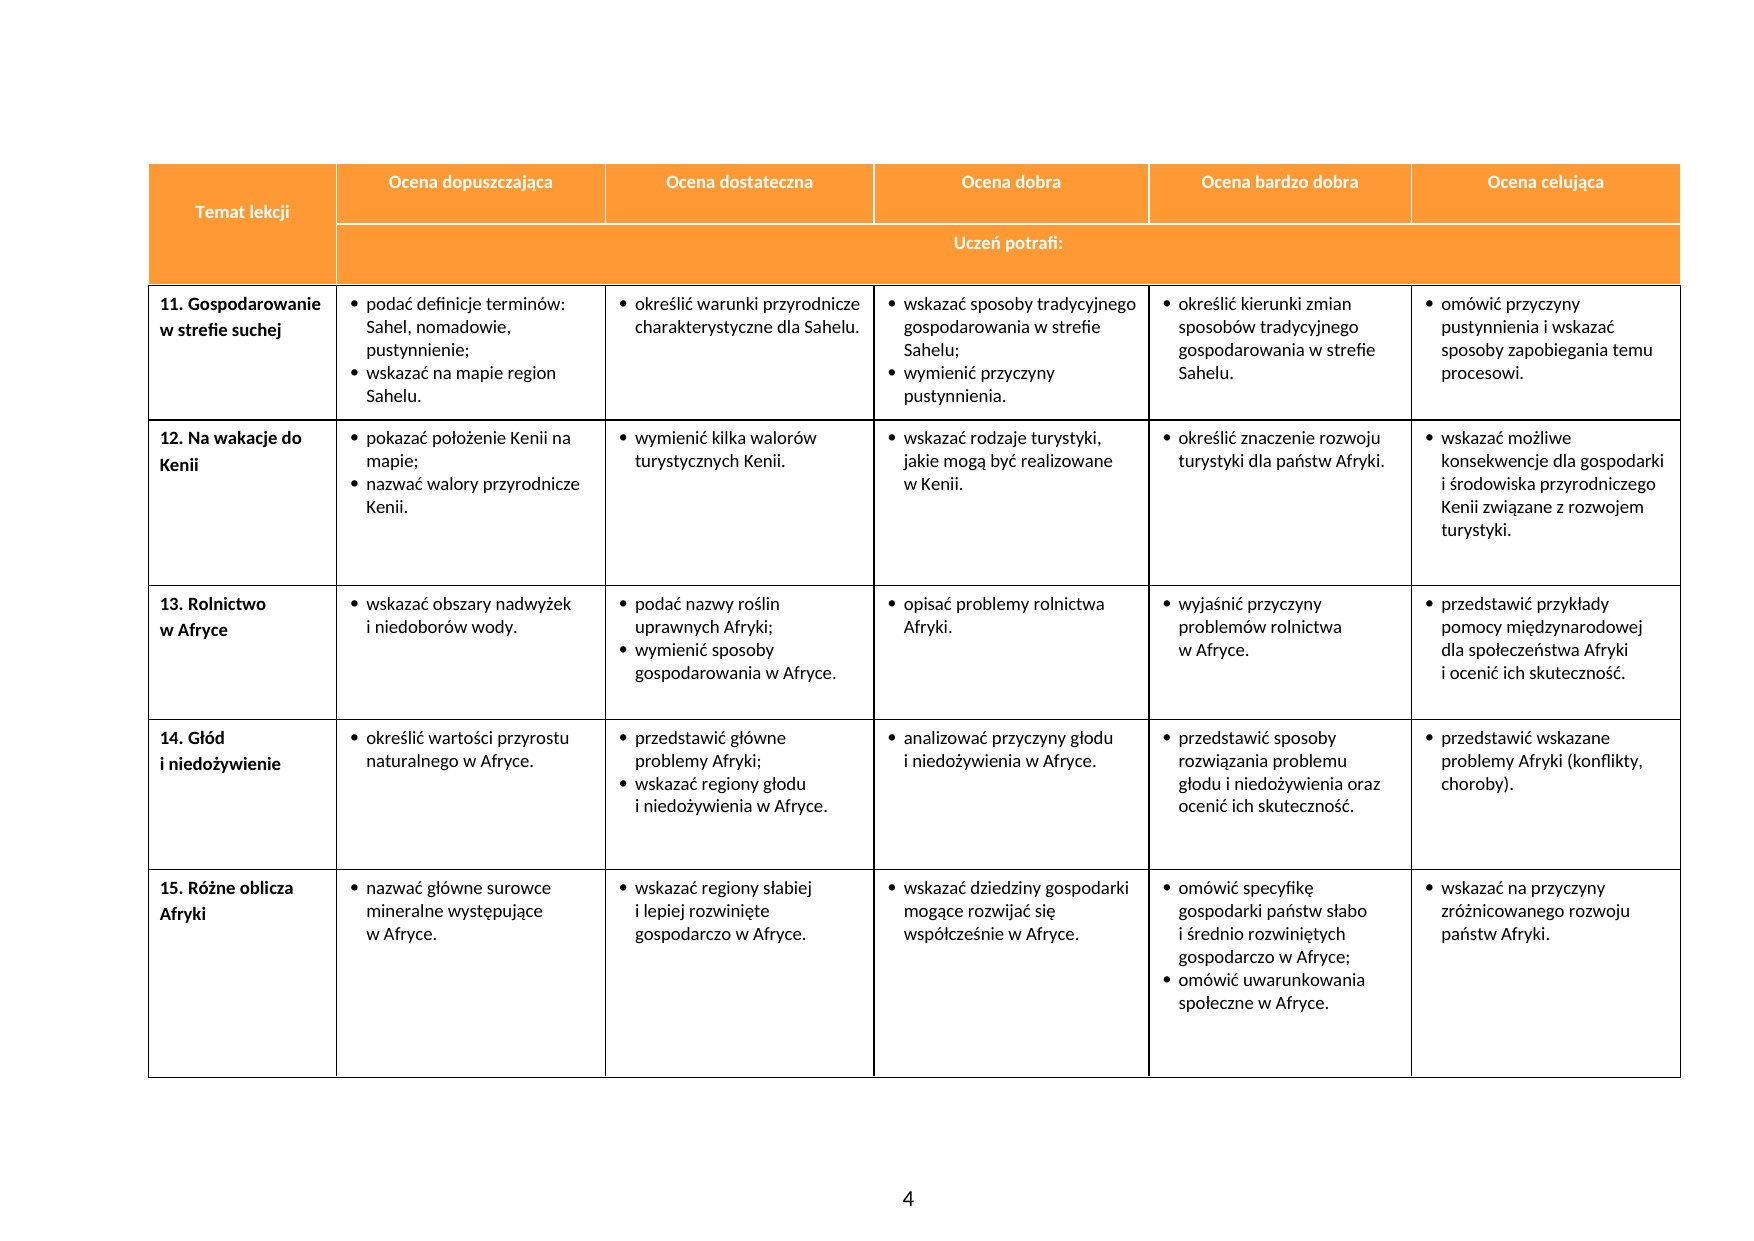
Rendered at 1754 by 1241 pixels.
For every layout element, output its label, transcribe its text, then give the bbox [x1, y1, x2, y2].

table_cell określić wartości przyrostu naturalnego w Afryce. [337, 720, 605, 869]
table_cell omówić specyfikę gospodarki państw słabo i średnio rozwiniętych gospodarczo w Afryce; omówić uwarunkowania społeczne w Afryce. [1150, 870, 1411, 1076]
table_cell określić kierunki zmian sposobów tradycyjnego gospodarowania w strefie Sahelu. [1150, 286, 1411, 419]
table_header Temat lekcji [149, 164, 336, 284]
table_header Ocena bardzo dobra [1150, 164, 1411, 223]
table_cell 15. Różne oblicza Afryki [149, 870, 336, 1076]
table_cell wyjaśnić przyczyny problemów rolnictwa w Afryce. [1150, 586, 1411, 718]
table_cell wskazać sposoby tradycyjnego gospodarowania w strefie Sahelu; wymienić przyczyny pustynnienia. [875, 286, 1148, 419]
table_cell wskazać obszary nadwyżek i niedoborów wody. [337, 586, 605, 718]
table_cell 11. Gospodarowanie w strefie suchej [149, 286, 336, 419]
table_cell określić znaczenie rozwoju turystyki dla państw Afryki. [1150, 421, 1411, 584]
table_cell przedstawić przykłady pomocy międzynarodowej dla społeczeństwa Afryki i ocenić ich skuteczność. [1412, 586, 1680, 718]
table_cell wskazać dziedziny gospodarki mogące rozwijać się współcześnie w Afryce. [875, 870, 1148, 1076]
table_cell wskazać możliwe konsekwencje dla gospodarki i środowiska przyrodniczego Kenii związane z rozwojem turystyki. [1412, 421, 1680, 584]
table_cell opisać problemy rolnictwa Afryki. [875, 586, 1148, 718]
table_cell wskazać regiony słabiej i lepiej rozwinięte gospodarczo w Afryce. [606, 870, 873, 1076]
table_cell wskazać na przyczyny zróżnicowanego rozwoju państw Afryki. [1412, 870, 1680, 1076]
table_header Ocena dostateczna [606, 164, 873, 223]
table_cell przedstawić wskazane problemy Afryki (konflikty, choroby). [1412, 720, 1680, 869]
table_cell przedstawić sposoby rozwiązania problemu głodu i niedożywienia oraz ocenić ich skuteczność. [1150, 720, 1411, 869]
table_cell podać definicje terminów: Sahel, nomadowie, pustynnienie; wskazać na mapie region Sahelu. [337, 286, 605, 419]
table_cell analizować przyczyny głodu i niedożywienia w Afryce. [875, 720, 1148, 869]
table_cell 13. Rolnictwo w Afryce [149, 586, 336, 718]
table_cell nazwać główne surowce mineralne występujące w Afryce. [337, 870, 605, 1076]
table_cell wymienić kilka walorów turystycznych Kenii. [606, 421, 873, 584]
table_cell określić warunki przyrodnicze charakterystyczne dla Sahelu. [606, 286, 873, 419]
table_cell wskazać rodzaje turystyki, jakie mogą być realizowane w Kenii. [875, 421, 1148, 584]
table_header Ocena dobra [875, 164, 1148, 223]
table_cell 12. Na wakacje do Kenii [149, 421, 336, 584]
table_cell przedstawić główne problemy Afryki; wskazać regiony głodu i niedożywienia w Afryce. [606, 720, 873, 869]
table_cell pokazać położenie Kenii na mapie; nazwać walory przyrodnicze Kenii. [337, 421, 605, 584]
table_cell 14. Głód i niedożywienie [149, 720, 336, 869]
table_cell Uczeń potrafi: [337, 225, 1680, 284]
table_cell podać nazwy roślin uprawnych Afryki; wymienić sposoby gospodarowania w Afryce. [606, 586, 873, 718]
table_header Ocena dopuszczająca [337, 164, 605, 223]
table_header Ocena celująca [1412, 164, 1680, 223]
table_cell omówić przyczyny pustynnienia i wskazać sposoby zapobiegania temu procesowi. [1412, 286, 1680, 419]
